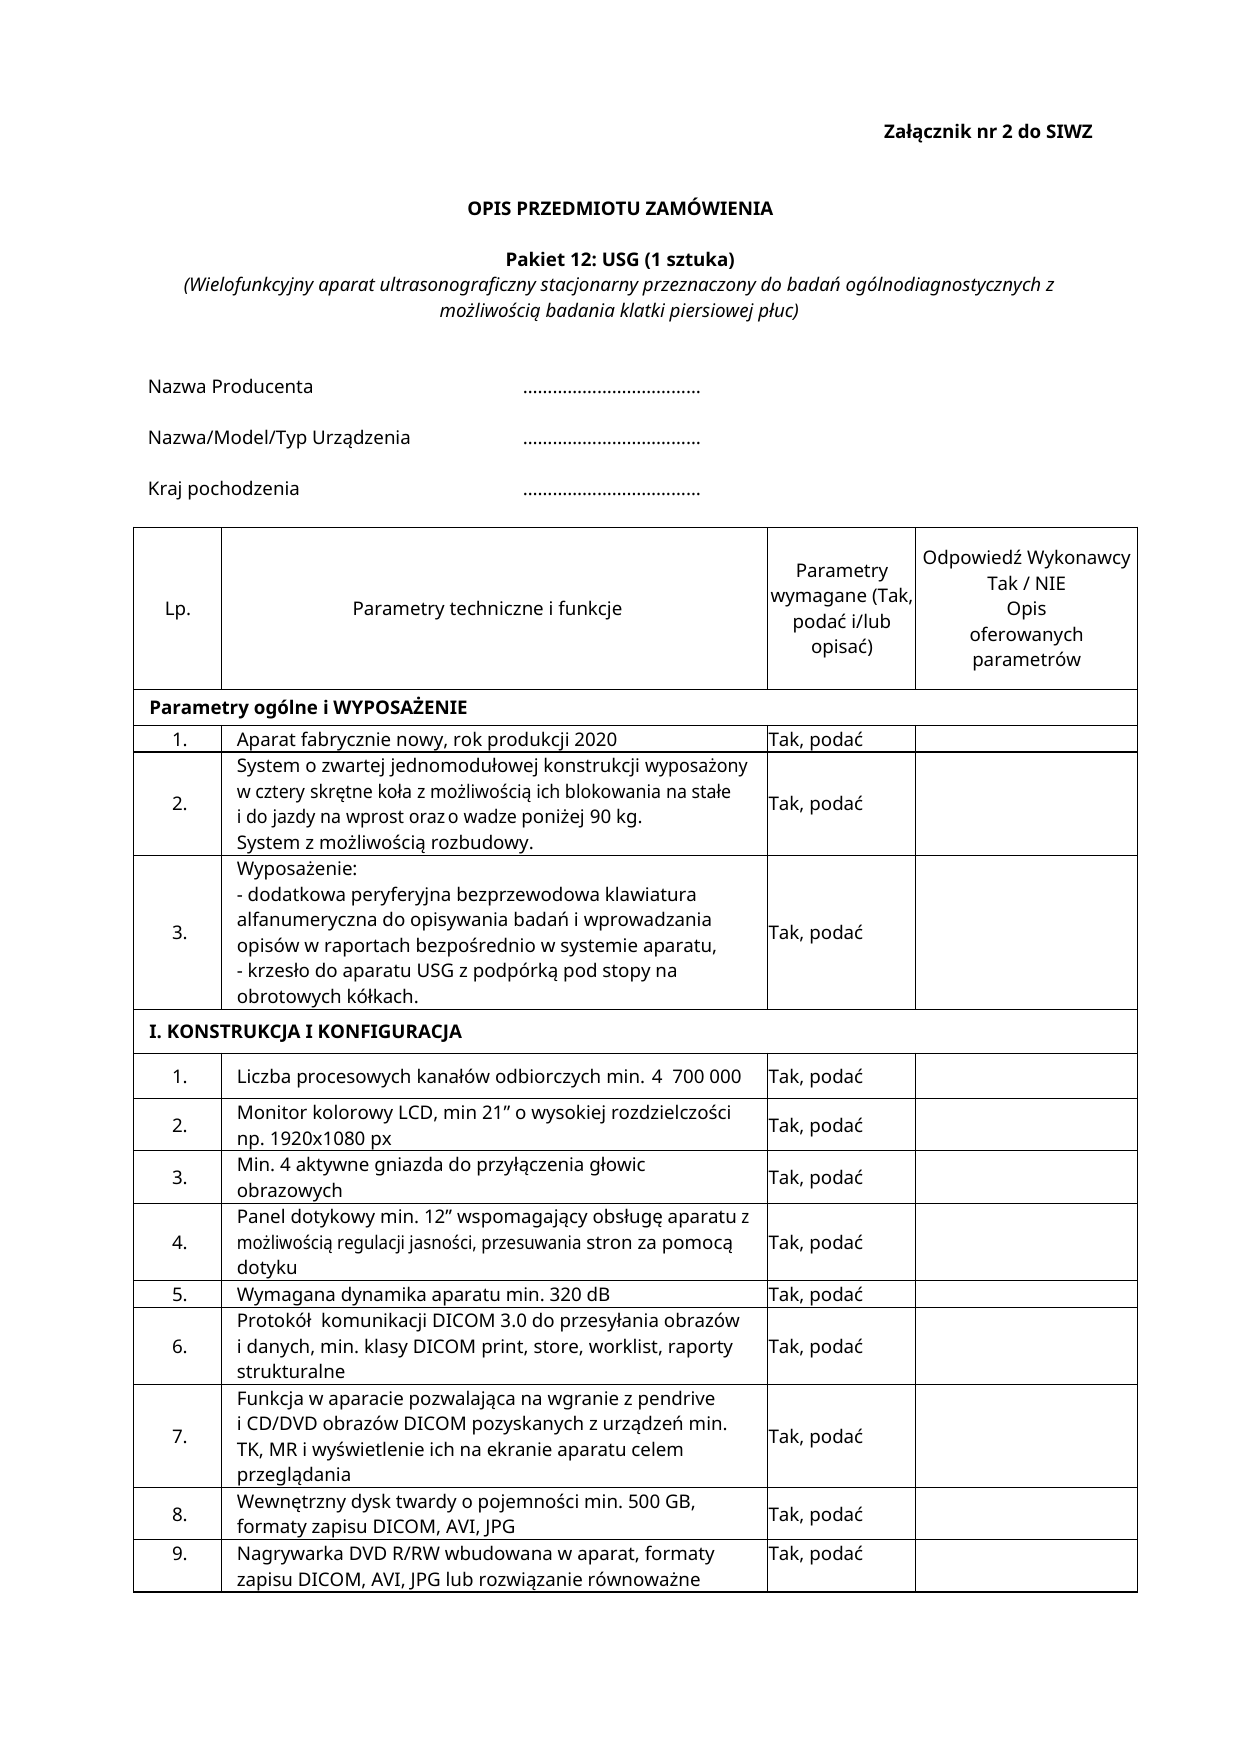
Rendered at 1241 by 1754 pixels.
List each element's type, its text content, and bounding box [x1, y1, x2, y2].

table_cell Min. 4 aktywne gniazda do przyłączenia głowic obrazowych [222, 1151, 767, 1202]
table_cell [916, 753, 1137, 854]
table_cell [134, 1385, 221, 1487]
table_cell [916, 1308, 1137, 1384]
table_cell [916, 1151, 1137, 1202]
table_cell Monitor kolorowy LCD, min 21” o wysokiej rozdzielczości np. 1920x1080 px [222, 1099, 767, 1150]
text Nazwa Producenta ……………………………… [148, 373, 1093, 399]
table_cell I. KONSTRUKCJA I KONFIGURACJA [134, 1010, 1137, 1053]
table_cell Protokół komunikacji DICOM 3.0 do przesyłania obrazów i danych, min. klasy DICOM print, store, worklist, raporty strukturalne [222, 1308, 767, 1384]
table_cell [134, 1308, 221, 1384]
table_header Parametry techniczne i funkcje [222, 528, 767, 689]
table_cell Wymagana dynamika aparatu min. 320 dB [222, 1281, 767, 1307]
table_header Lp. [134, 528, 221, 689]
table_cell [134, 1054, 221, 1098]
table_cell [916, 1488, 1137, 1539]
table_cell Wyposażenie: - dodatkowa peryferyjna bezprzewodowa klawiatura alfanumeryczna do opisywania badań i wprowadzania opisów w raportach bezpośrednio w systemie aparatu, - krzesło do aparatu USG z podpórką pod stopy na obrotowych kółkach. [222, 856, 767, 1009]
table_cell Aparat fabrycznie nowy, rok produkcji 2020 [222, 726, 767, 751]
table_cell Panel dotykowy min. 12” wspomagający obsługę aparatu z możliwością regulacji jasności, przesuwania stron za pomocą dotyku [222, 1204, 767, 1280]
table_cell [134, 1204, 221, 1280]
text Kraj pochodzenia ……………………………… [148, 476, 1093, 501]
table_cell [134, 753, 221, 854]
table_cell Parametry ogólne i WYPOSAŻENIE [134, 690, 1137, 725]
table_cell [916, 1204, 1137, 1280]
table_cell Tak, podać [768, 1488, 915, 1539]
table_cell [916, 1385, 1137, 1487]
table_cell [134, 856, 221, 1009]
text OPIS PRZEDMIOTU ZAMÓWIENIA [148, 195, 1093, 220]
table_cell Funkcja w aparacie pozwalająca na wgranie z pendrive i CD/DVD obrazów DICOM pozyskanych z urządzeń min. TK, MR i wyświetlenie ich na ekranie aparatu celem przeglądania [222, 1385, 767, 1487]
table_cell [134, 1281, 221, 1307]
table_cell Wewnętrzny dysk twardy o pojemności min. 500 GB, formaty zapisu DICOM, AVI, JPG [222, 1488, 767, 1539]
table_cell Tak, podać [768, 1308, 915, 1384]
table_cell Tak, podać [768, 856, 915, 1009]
table_cell Tak, podać [768, 726, 915, 751]
table_cell Tak, podać [768, 1099, 915, 1150]
table_cell [916, 1540, 1137, 1591]
table_cell [134, 726, 221, 751]
table_cell Tak, podać [768, 753, 915, 854]
table_cell Tak, podać [768, 1281, 915, 1307]
text Załącznik nr 2 do SIWZ [148, 118, 1093, 144]
text Pakiet 12: USG (1 sztuka) [148, 246, 1093, 271]
table_header Parametry wymagane (Tak, podać i/lub opisać) [768, 528, 915, 689]
table_cell System o zwartej jednomodułowej konstrukcji wyposażony w cztery skrętne koła z możliwością ich blokowania na stałe i do jazdy na wprost oraz o wadze poniżej 90 kg. System z możliwością rozbudowy. [222, 753, 767, 854]
table_cell Tak, podać [768, 1540, 915, 1591]
text Nazwa/Model/Typ Urządzenia ……………………………… [148, 424, 1093, 450]
table_cell [916, 1099, 1137, 1150]
table_cell [134, 1151, 221, 1202]
table_cell [916, 1281, 1137, 1307]
table_cell Liczba procesowych kanałów odbiorczych min. 4 700 000 [222, 1054, 767, 1098]
table_cell [134, 1540, 221, 1591]
table_cell [916, 856, 1137, 1009]
text (Wielofunkcyjny aparat ultrasonograficzny stacjonarny przeznaczony do badań ogólnodiagnostycznych z możliwością badania klatki piersiowej płuc) [148, 271, 1093, 322]
table_cell [134, 1488, 221, 1539]
table_cell Tak, podać [768, 1151, 915, 1202]
table_cell [916, 1054, 1137, 1098]
table_cell Tak, podać [768, 1385, 915, 1487]
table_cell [222, 1540, 767, 1591]
table_cell [134, 1099, 221, 1150]
table_header Odpowiedź Wykonawcy Tak / NIE Opis oferowanych parametrów [916, 528, 1137, 689]
table_cell Tak, podać [768, 1054, 915, 1098]
table_cell Tak, podać [768, 1204, 915, 1280]
table_cell [916, 726, 1137, 751]
